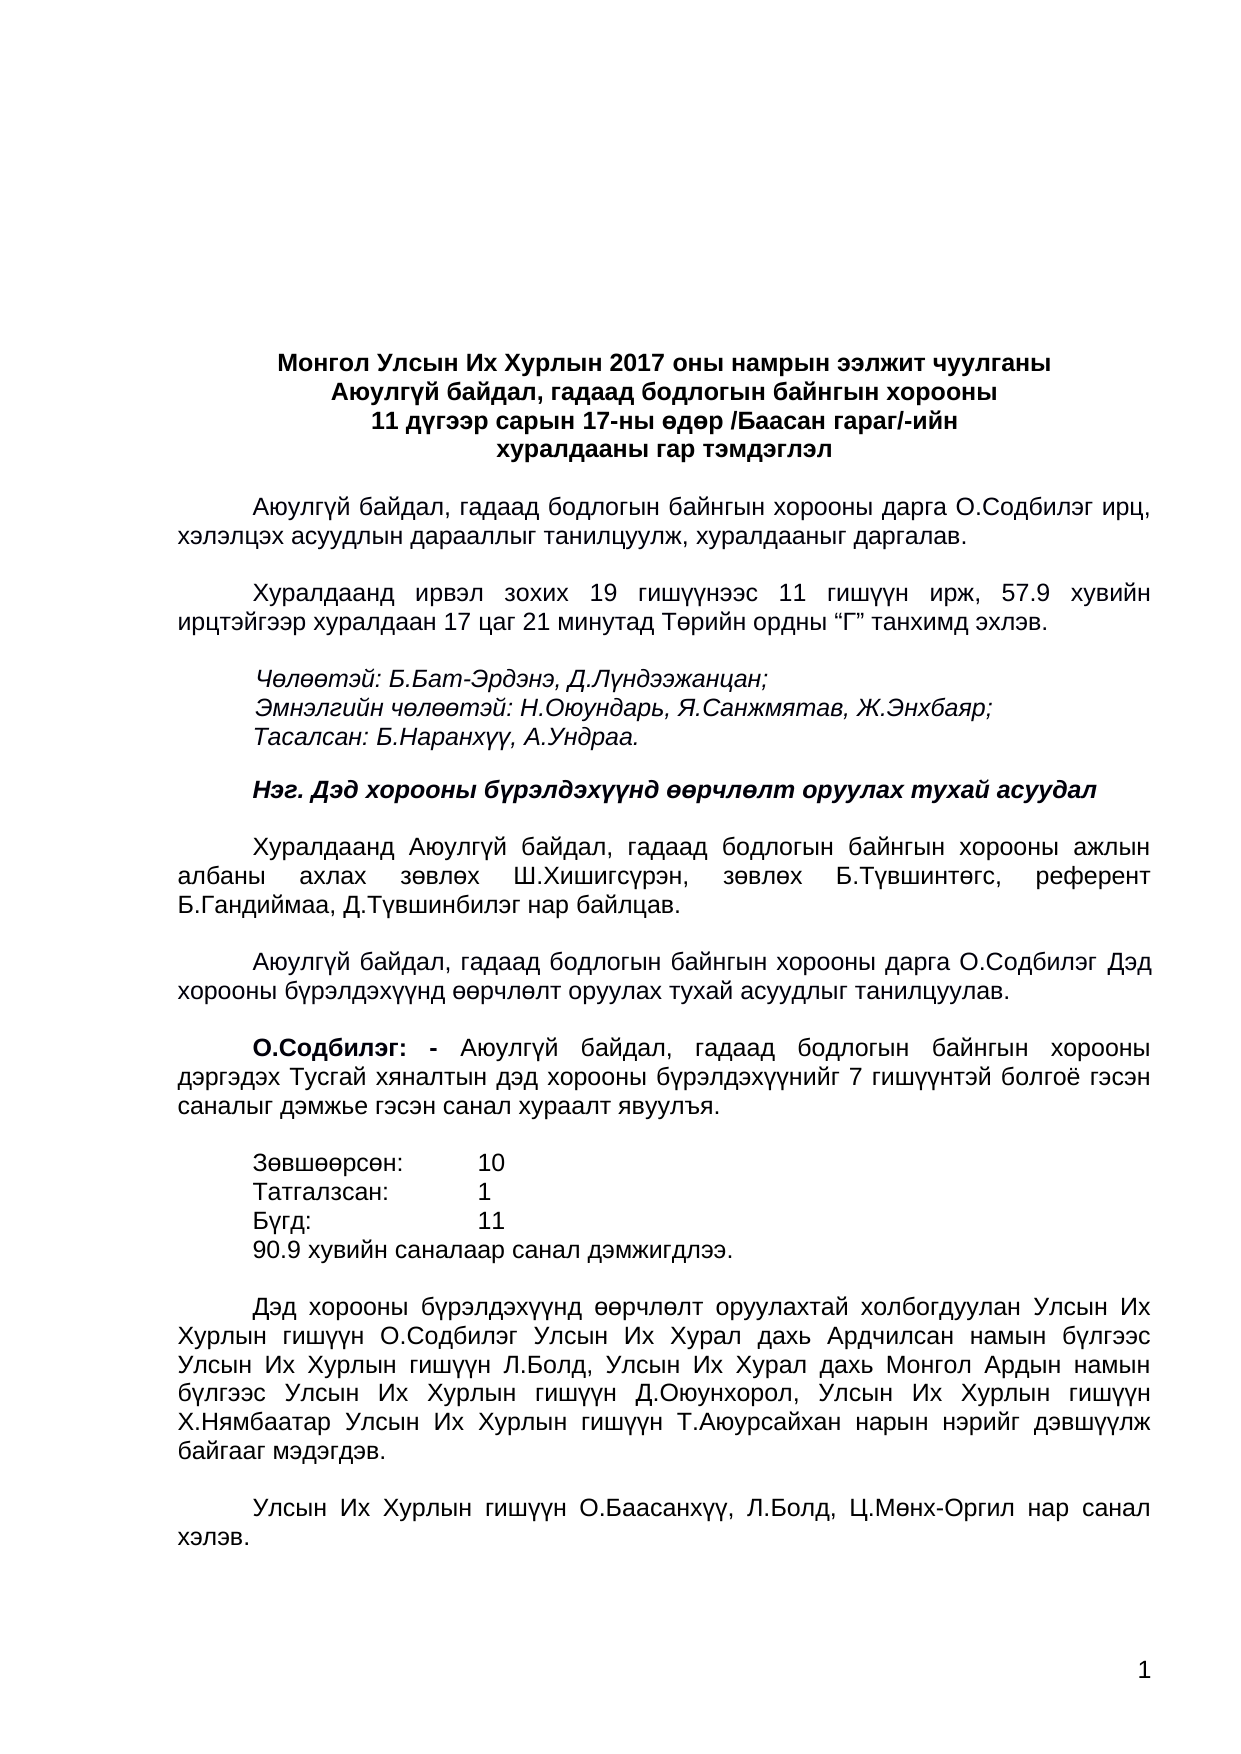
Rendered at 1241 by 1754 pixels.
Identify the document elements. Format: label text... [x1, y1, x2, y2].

text Монгол Улсын Их Хурлын 2017 оны намрын ээлжит чуулганы [177, 348, 1152, 377]
text Дэд хорооны бүрэлдэхүүнд өөрчлөлт оруулахтай холбогдуулан Улсын Их Хурлын гишүүн О.Содбилэг Улсын Их Хурал дахь Ардчилсан намын бүлгээс Улсын Их Хурлын гишүүн Л.Болд, Улсын Их Хурал дахь Монгол Ардын намын бүлгээс Улсын Их Хурлын гишүүн Д.Оюунхорол, Улсын Их Хурлын гишүүн Х.Нямбаатар Улсын Их Хурлын гишүүн Т.Аюурсайхан нарын нэрийг дэвшүүлж байгааг мэдэгдэв. [177, 1292, 1152, 1465]
text Татгалзсан: 1 [177, 1177, 1152, 1206]
text хуралдааны гар тэмдэглэл [177, 434, 1152, 463]
text 11 дүгээр сарын 17-ны өдөр /Баасан гараг/-ийн [177, 406, 1152, 434]
text Зөвшөөрсөн: 10 [177, 1148, 1152, 1177]
text Аюулгүй байдал, гадаад бодлогын байнгын хорооны дарга О.Содбилэг ирц, хэлэлцэх асуудлын дарааллыг танилцуулж, хуралдааныг даргалав. [177, 492, 1152, 549]
text Хуралдаанд ирвэл зохих 19 гишүүнээс 11 гишүүн ирж, 57.9 хувийн ирцтэйгээр хуралдаан 17 цаг 21 минутад Төрийн ордны “Г” танхимд эхлэв. [177, 578, 1152, 636]
text Аюулгүй байдал, гадаад бодлогын байнгын хорооны дарга О.Содбилэг Дэд хорооны бүрэлдэхүүнд өөрчлөлт оруулах тухай асуудлыг танилцуулав. [177, 947, 1152, 1005]
text 90.9 хувийн саналаар санал дэмжигдлээ. [177, 1235, 1152, 1263]
text Нэг. Дэд хорооны бүрэлдэхүүнд өөрчлөлт оруулах тухай асуудал [177, 775, 1152, 803]
text Чөлөөтэй: Б.Бат-Эрдэнэ, Д.Лүндээжанцан; [177, 664, 1152, 693]
text О.Содбилэг: - Аюулгүй байдал, гадаад бодлогын байнгын хорооны дэргэдэх Тусгай хяналтын дэд хорооны бүрэлдэхүүнийг 7 гишүүнтэй болгоё гэсэн саналыг дэмжье гэсэн санал хураалт явуулъя. [177, 1033, 1152, 1120]
text Хуралдаанд Аюулгүй байдал, гадаад бодлогын байнгын хорооны ажлын албаны ахлах зөвлөх Ш.Хишигсүрэн, зөвлөх Б.Түвшинтөгс, референт Б.Гандиймаа, Д.Түвшинбилэг нар байлцав. [177, 832, 1152, 918]
text Улсын Их Хурлын гишүүн О.Баасанхүү, Л.Болд, Ц.Мөнх-Оргил нар санал хэлэв. [177, 1493, 1152, 1551]
text Тасалсан: Б.Наранхүү, А.Ундраа. [177, 722, 1152, 751]
text Аюулгүй байдал, гадаад бодлогын байнгын хорооны [177, 377, 1152, 406]
text Эмнэлгийн чөлөөтэй: Н.Оюундарь, Я.Санжмятав, Ж.Энхбаяр; [177, 693, 1152, 722]
text Бүгд: 11 [177, 1206, 1152, 1235]
